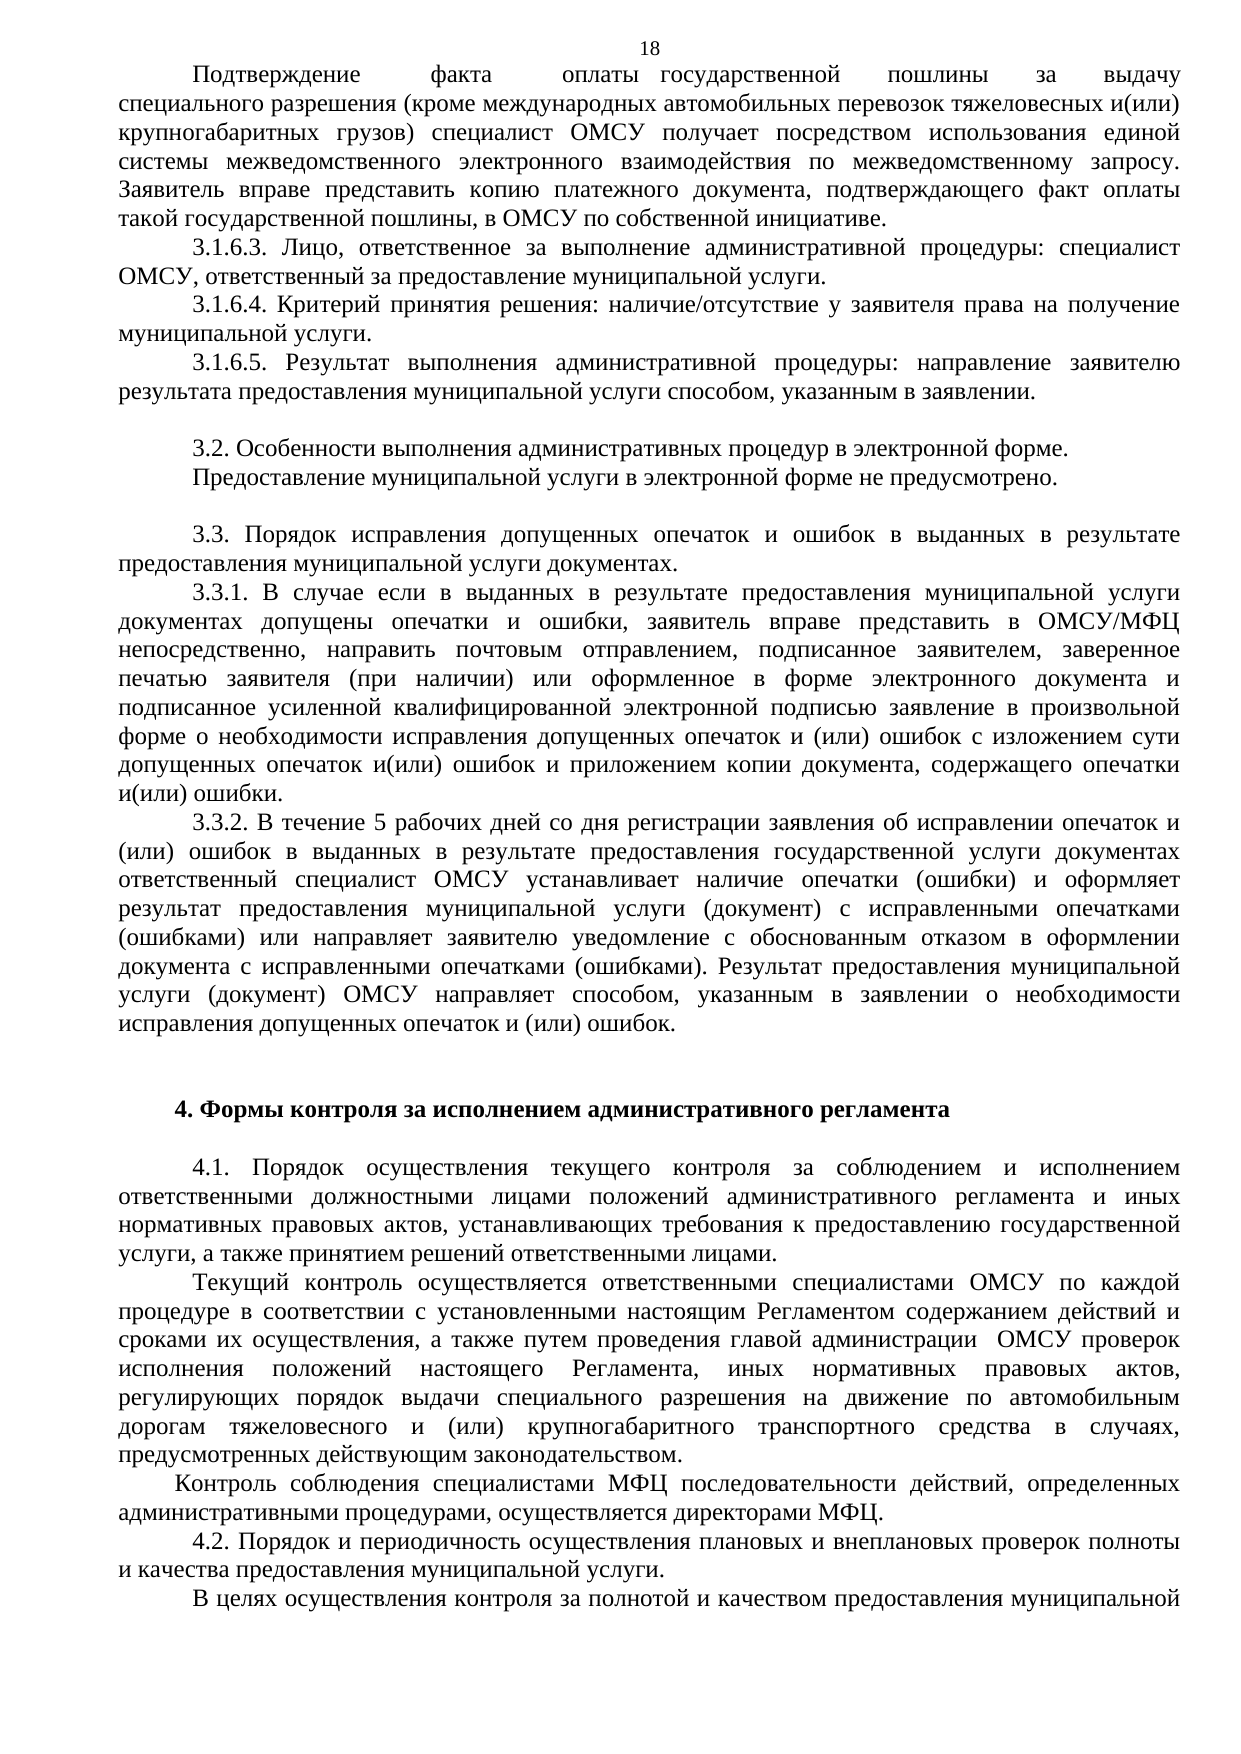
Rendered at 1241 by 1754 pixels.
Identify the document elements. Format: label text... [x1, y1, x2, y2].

text 3.3.2. В течение 5 рабочих дней со дня регистрации заявления об исправлении опечаток и (или) ошибок в выданных в результате предоставления государственной услуги документах ответственный специалист ОМСУ устанавливает наличие опечатки (ошибки) и оформляет результат предоставления муниципальной услуги (документ) с исправленными опечатками (ошибками) или направляет заявителю уведомление с обоснованным отказом в оформлении документа с исправленными опечатками (ошибками). Результат предоставления муниципальной услуги (документ) ОМСУ направляет способом, указанным в заявлении о необходимости исправления допущенных опечаток и (или) ошибок. [118, 807, 1181, 1037]
text 4.2. Порядок и периодичность осуществления плановых и внеплановых проверок полноты и качества предоставления муниципальной услуги. [118, 1526, 1181, 1583]
text 3.1.6.5. Результат выполнения административной процедуры: направление заявителю результата предоставления муниципальной услуги способом, указанным в заявлении. [118, 347, 1181, 404]
text Подтверждение факта оплаты государственной пошлины за выдачу специального разрешения (кроме международных автомобильных перевозок тяжеловесных и(или) крупногабаритных грузов) специалист ОМСУ получает посредством использования единой системы межведомственного электронного взаимодействия по межведомственному запросу. Заявитель вправе представить копию платежного документа, подтверждающего факт оплаты такой государственной пошлины, в ОМСУ по собственной инициативе. [118, 59, 1181, 232]
text Контроль соблюдения специалистами МФЦ последовательности действий, определенных административными процедурами, осуществляется директорами МФЦ. [118, 1468, 1181, 1526]
text 3.1.6.4. Критерий принятия решения: наличие/отсутствие у заявителя права на получение муниципальной услуги. [118, 289, 1181, 347]
text Предоставление муниципальной услуги в электронной форме не предусмотрено. [118, 462, 1181, 491]
text 3.1.6.3. Лицо, ответственное за выполнение административной процедуры: специалист ОМСУ, ответственный за предоставление муниципальной услуги. [118, 232, 1181, 289]
text 4. Формы контроля за исполнением административного регламента [118, 1094, 1181, 1123]
text 3.3. Порядок исправления допущенных опечаток и ошибок в выданных в результате предоставления муниципальной услуги документах. [118, 519, 1181, 577]
text Текущий контроль осуществляется ответственными специалистами ОМСУ по каждой процедуре в соответствии с установленными настоящим Регламентом содержанием действий и сроками их осуществления, а также путем проведения главой администрации ОМСУ проверок исполнения положений настоящего Регламента, иных нормативных правовых актов, регулирующих порядок выдачи специального разрешения на движение по автомобильным дорогам тяжеловесного и (или) крупногабаритного транспортного средства в случаях, предусмотренных действующим законодательством. [118, 1267, 1181, 1468]
text 3.2. Особенности выполнения административных процедур в электронной форме. [118, 433, 1181, 462]
text 3.3.1. В случае если в выданных в результате предоставления муниципальной услуги документах допущены опечатки и ошибки, заявитель вправе представить в ОМСУ/МФЦ непосредственно, направить почтовым отправлением, подписанное заявителем, заверенное печатью заявителя (при наличии) или оформленное в форме электронного документа и подписанное усиленной квалифицированной электронной подписью заявление в произвольной форме о необходимости исправления допущенных опечаток и (или) ошибок с изложением сути допущенных опечаток и(или) ошибок и приложением копии документа, содержащего опечатки и(или) ошибки. [118, 577, 1181, 807]
text 4.1. Порядок осуществления текущего контроля за соблюдением и исполнением ответственными должностными лицами положений административного регламента и иных нормативных правовых актов, устанавливающих требования к предоставлению государственной услуги, а также принятием решений ответственными лицами. [118, 1152, 1181, 1267]
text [118, 1583, 1181, 1612]
